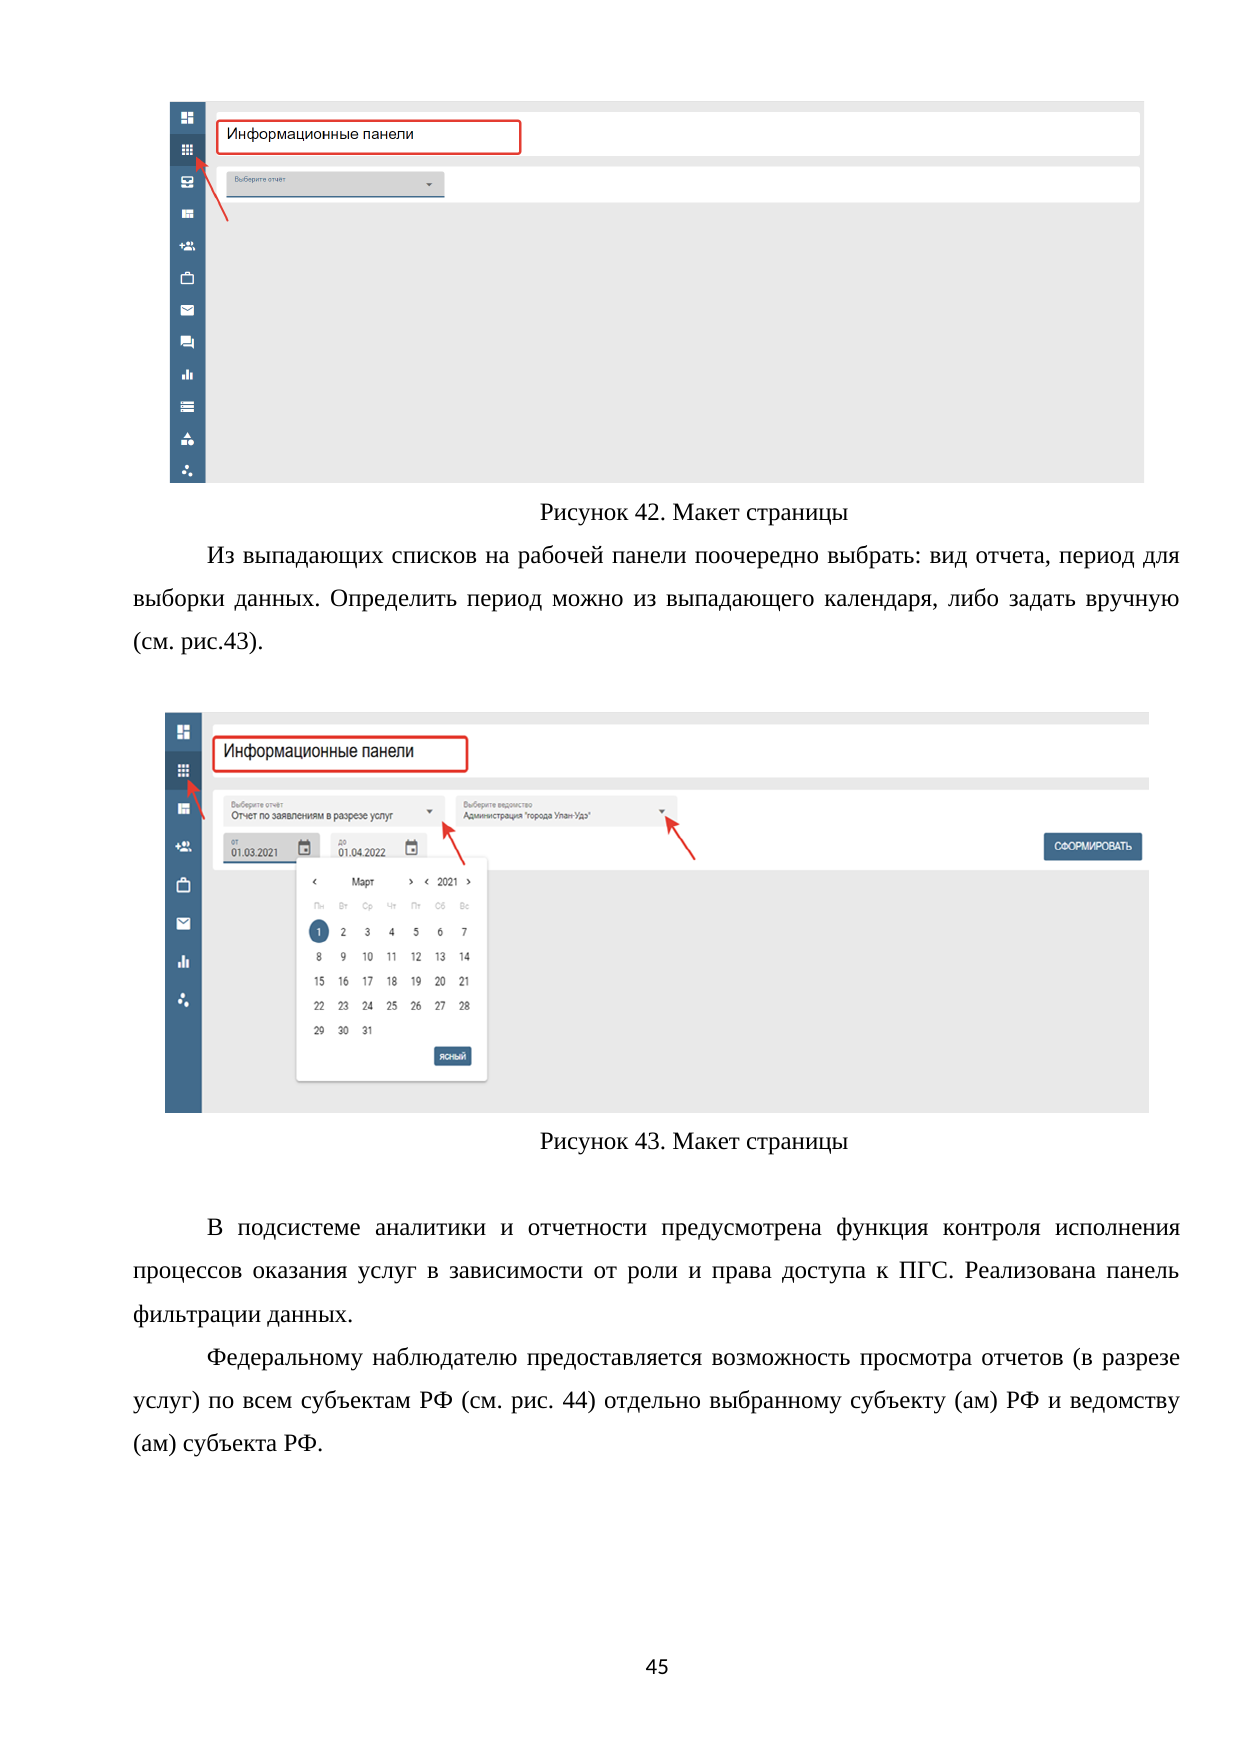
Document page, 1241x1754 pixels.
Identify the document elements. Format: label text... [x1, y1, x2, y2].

text В подсистеме аналитики и отчетности предусмотрена функция контроля исполнения процессов оказания услуг в зависимости от роли и права доступа к ПГС. Реализована панель фильтрации данных. [133, 1212, 1181, 1327]
text Из выпадающих списков на рабочей панели поочередно выбрать: вид отчета, период для выборки данных. Определить период можно из выпадающего календаря, либо задать вручную (см. рис.43). [133, 540, 1181, 655]
text Рисунок 43. Макет страницы [133, 1126, 1181, 1155]
picture [165, 712, 1149, 1113]
picture [169, 101, 1145, 483]
text Рисунок 42. Макет страницы [133, 497, 1181, 525]
text Федеральному наблюдателю предоставляется возможность просмотра отчетов (в разрезе услуг) по всем субъектам РФ (см. рис. 44) отдельно выбранному субъекту (ам) РФ и ведомству (ам) субъекта РФ. [133, 1342, 1181, 1457]
